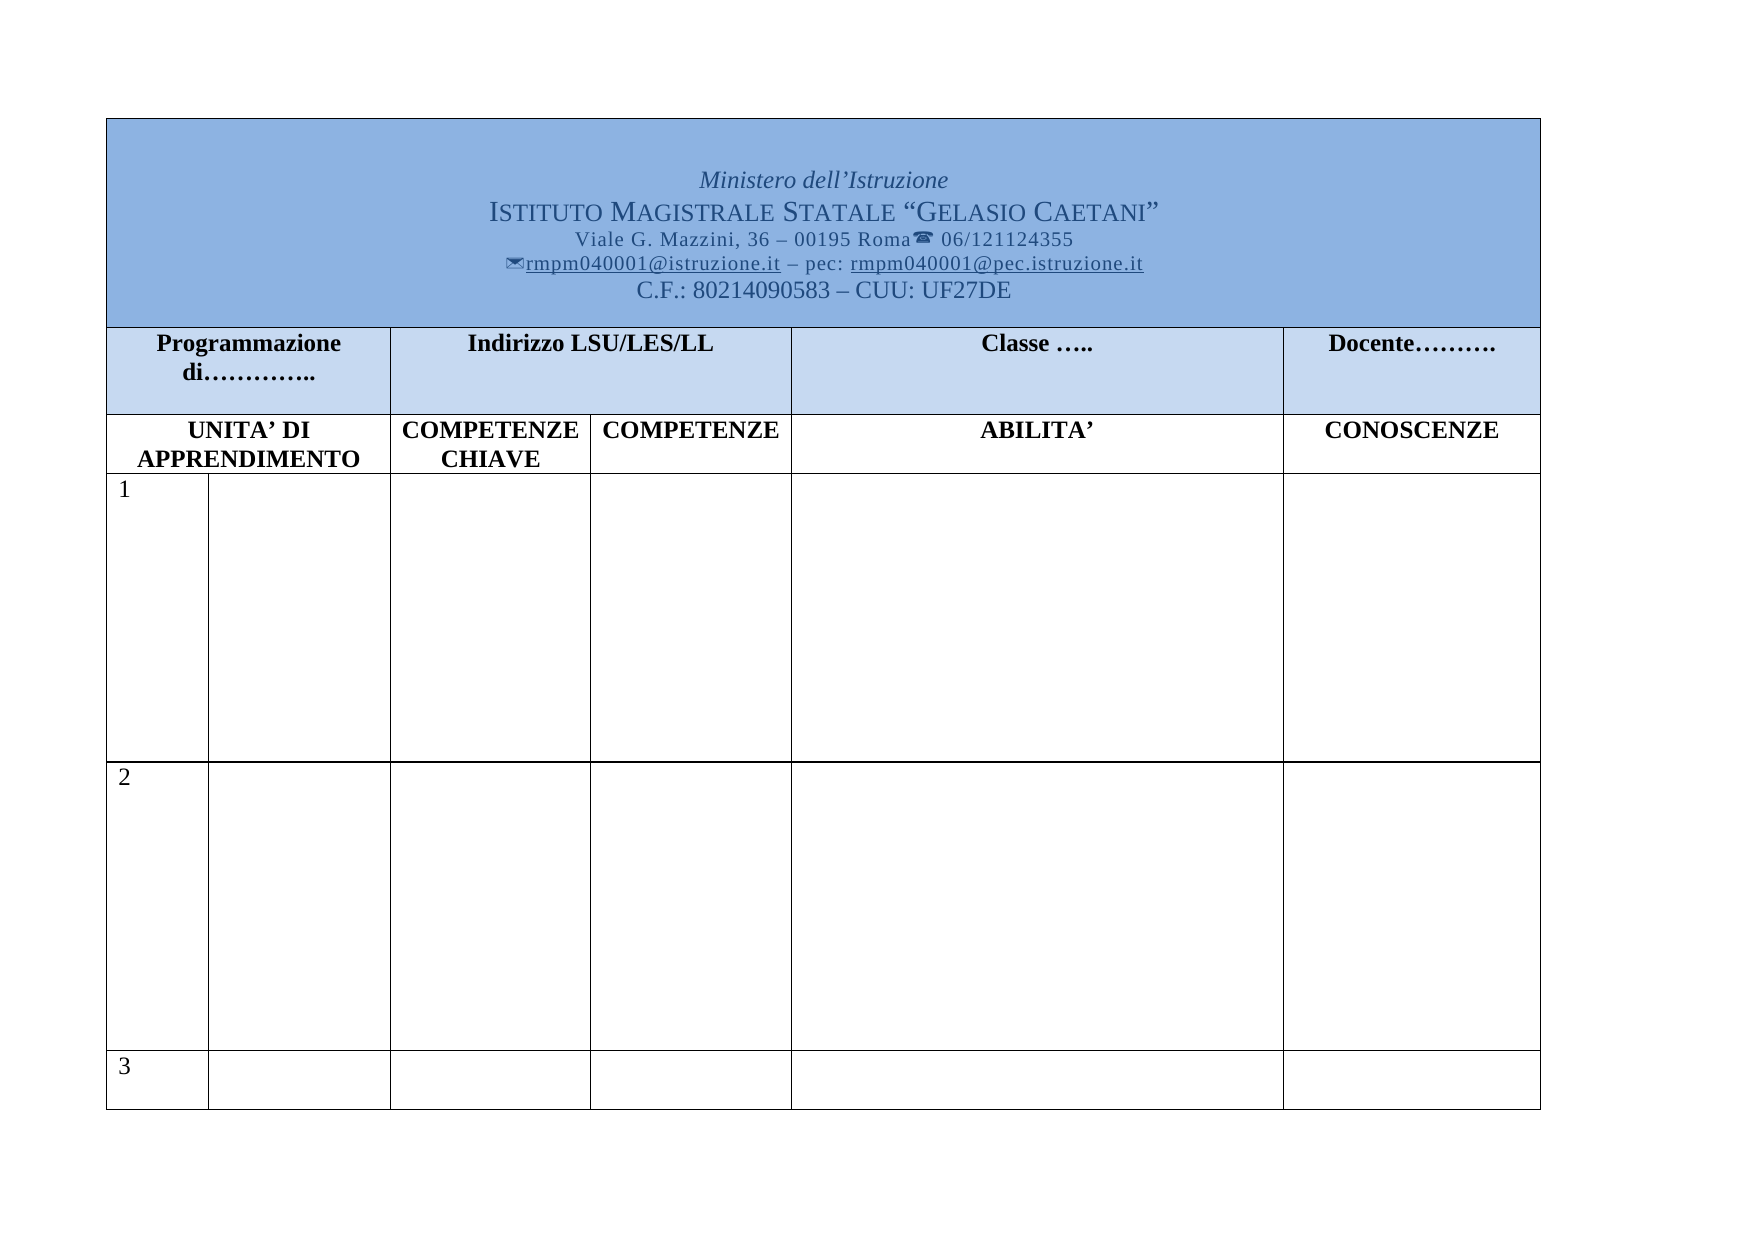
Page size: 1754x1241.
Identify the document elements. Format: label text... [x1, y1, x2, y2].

table_cell [792, 474, 1283, 761]
table_cell Classe ….. [792, 328, 1283, 414]
table_cell 3 [107, 1051, 208, 1108]
table_cell [591, 763, 791, 1050]
table_cell 2 [107, 763, 208, 1050]
table_cell [209, 474, 390, 761]
table_cell [209, 1051, 390, 1108]
table_cell [1284, 474, 1540, 761]
table_cell Programmazione di………….. [107, 328, 390, 414]
table_cell UNITA’ DI APPRENDIMENTO [107, 415, 390, 473]
table_cell 1 [107, 474, 208, 761]
table_cell CONOSCENZE [1284, 415, 1540, 473]
table_cell [792, 1051, 1283, 1108]
table_cell [591, 1051, 791, 1108]
table_cell [209, 763, 390, 1050]
table_cell [792, 763, 1283, 1050]
table_cell [391, 763, 590, 1050]
table_cell [591, 474, 791, 761]
table_cell [391, 1051, 590, 1108]
table_cell COMPETENZE CHIAVE [391, 415, 590, 473]
table_header Ministero dell’Istruzione ISTITUTO MAGISTRALE STATALE “GELASIO CAETANI” Viale G. Mazzini, 36 – 00195 Roma 06/121124355 rmpm040001@istruzione.it – pec: rmpm040001@pec.istruzione.it C.F.: 80214090583 – CUU: UF27DE [107, 119, 1540, 327]
table_cell [1284, 763, 1540, 1050]
table_cell Docente………. [1284, 328, 1540, 414]
table_cell [391, 474, 590, 761]
table_cell Indirizzo LSU/LES/LL [391, 328, 791, 414]
table_cell COMPETENZE [591, 415, 791, 473]
table_cell ABILITA’ [792, 415, 1283, 473]
table_cell [1284, 1051, 1540, 1108]
